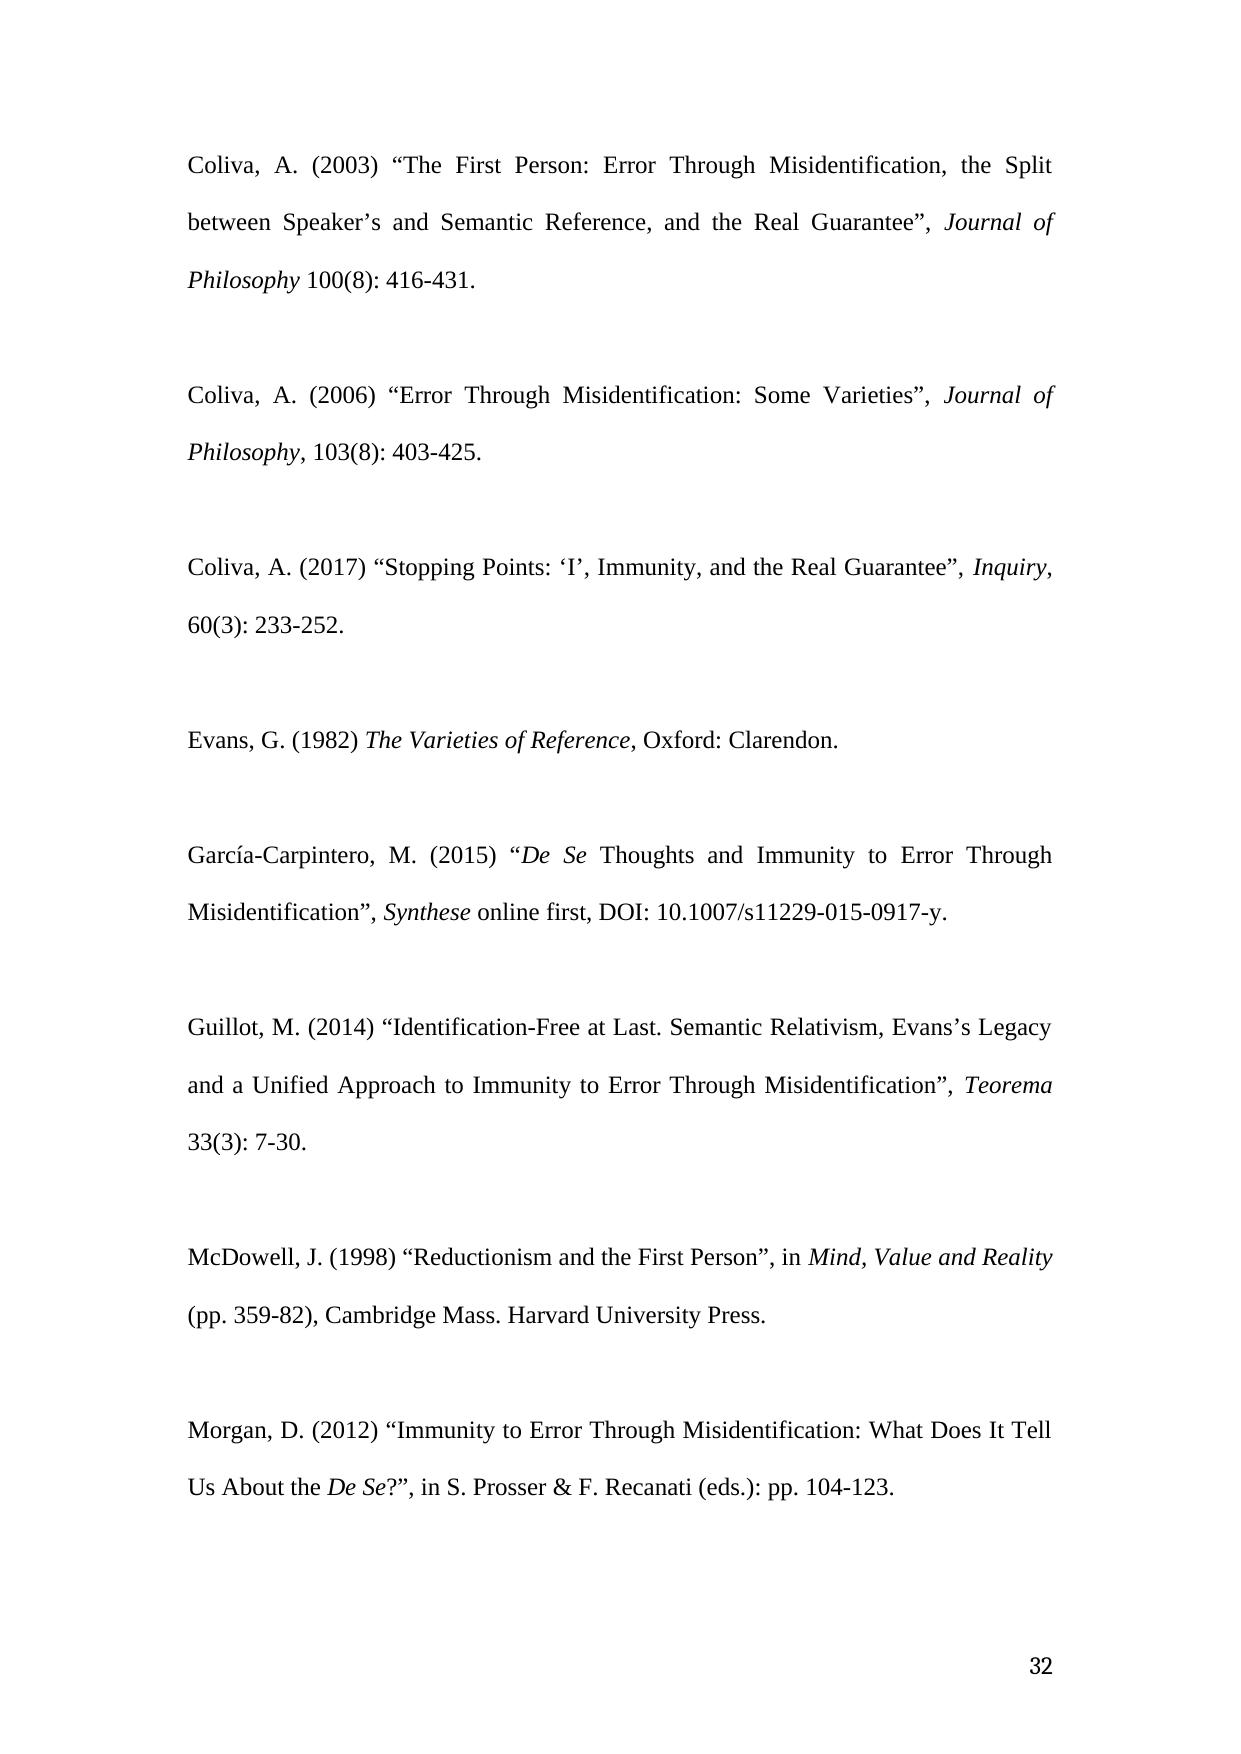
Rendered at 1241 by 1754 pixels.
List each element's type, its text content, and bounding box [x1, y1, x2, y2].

text Morgan, D. (2012) “Immunity to Error Through Misidentification: What Does It Tell Us About the De Se?”, in S. Prosser & F. Recanati (eds.): pp. 104-123. [187, 1415, 1053, 1501]
text Coliva, A. (2017) “Stopping Points: ‘I’, Immunity, and the Real Guarantee”, Inquiry, 60(3): 233-252. [187, 552, 1053, 639]
text Evans, G. (1982) The Varieties of Reference, Oxford: Clarendon. [187, 725, 1053, 754]
text Coliva, A. (2003) “The First Person: Error Through Misidentification, the Split between Speaker’s and Semantic Reference, and the Real Guarantee”, Journal of Philosophy 100(8): 416-431. [187, 150, 1053, 294]
text Guillot, M. (2014) “Identification-Free at Last. Semantic Relativism, Evans’s Legacy and a Unified Approach to Immunity to Error Through Misidentification”, Teorema 33(3): 7-30. [187, 1012, 1053, 1156]
text García-Carpintero, M. (2015) “De Se Thoughts and Immunity to Error Through Misidentification”, Synthese online first, DOI: 10.1007/s11229-015-0917-y. [187, 840, 1053, 926]
text McDowell, J. (1998) “Reductionism and the First Person”, in Mind, Value and Reality (pp. 359-82), Cambridge Mass. Harvard University Press. [187, 1242, 1053, 1329]
text Coliva, A. (2006) “Error Through Misidentification: Some Varieties”, Journal of Philosophy, 103(8): 403-425. [187, 380, 1053, 466]
